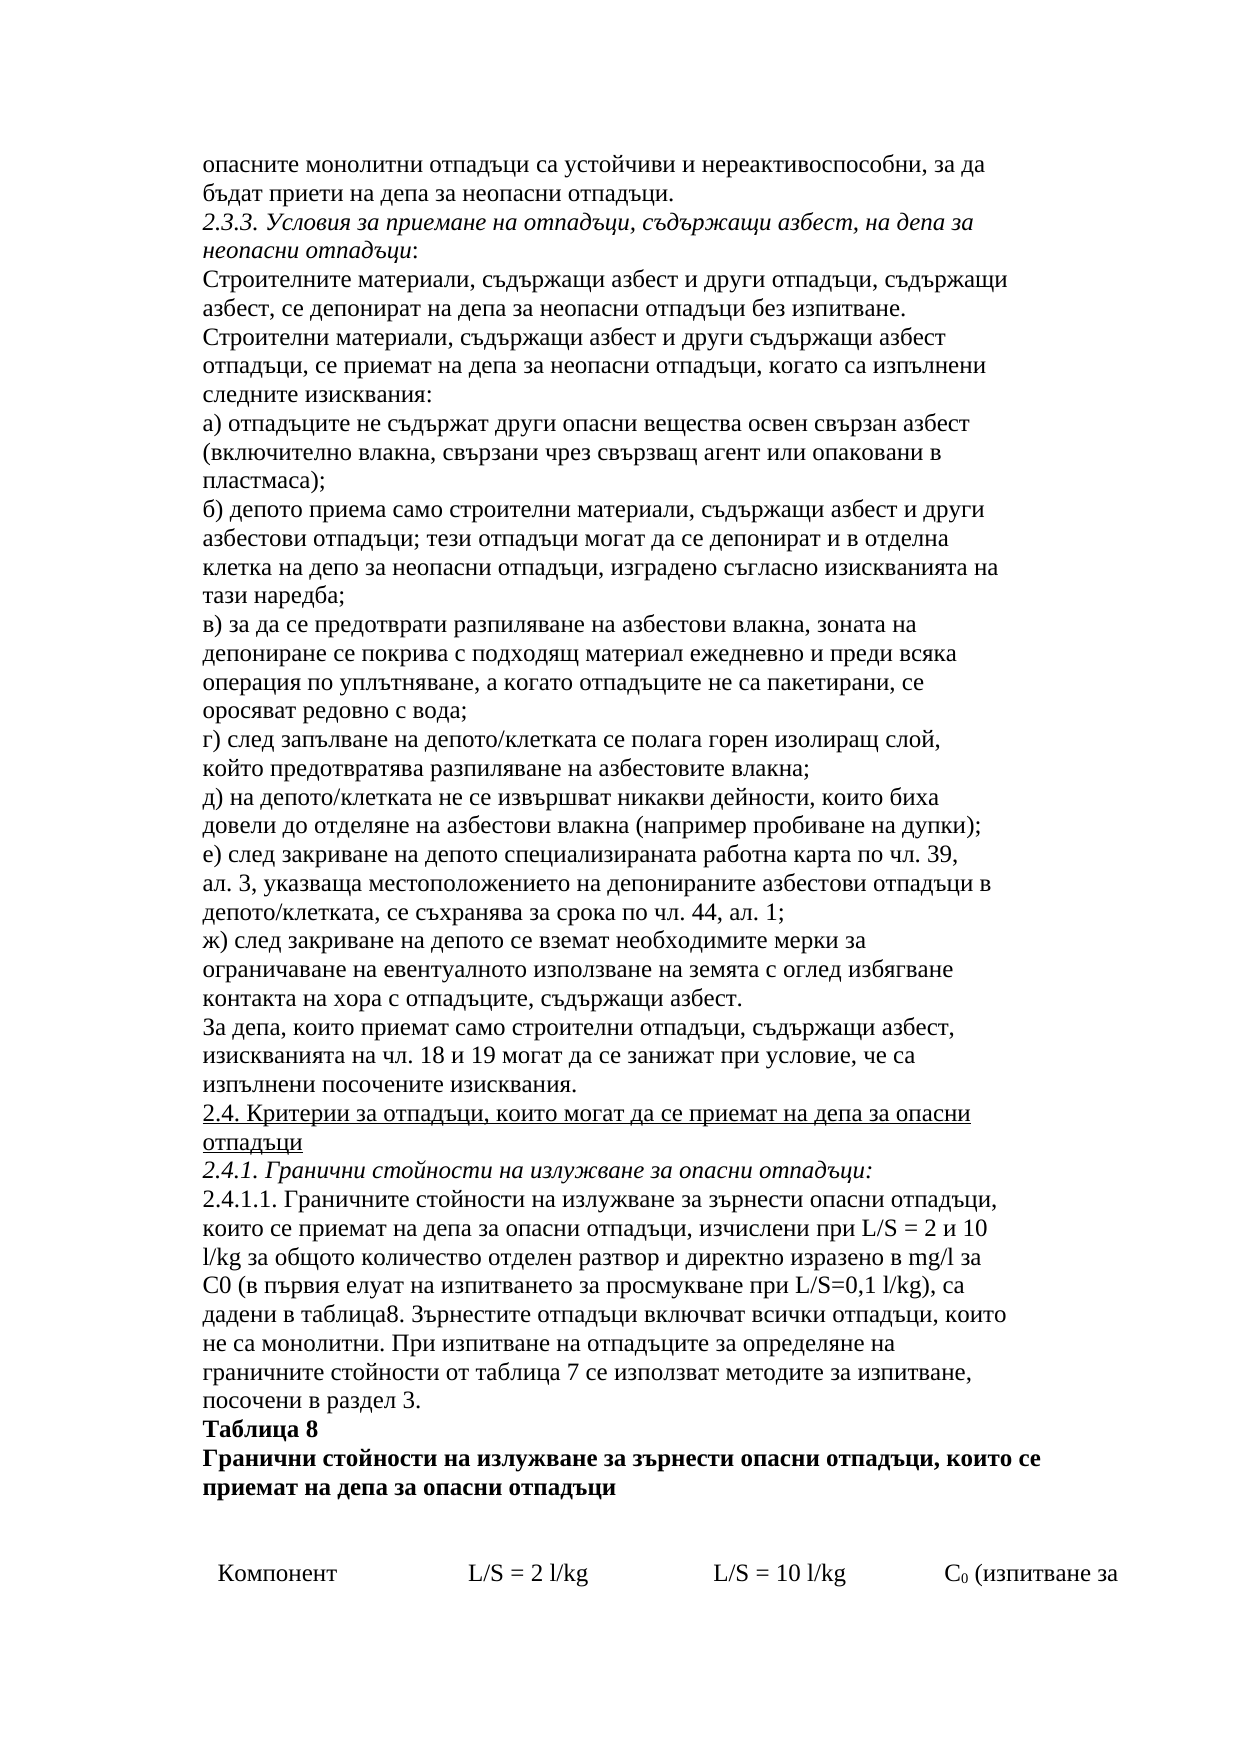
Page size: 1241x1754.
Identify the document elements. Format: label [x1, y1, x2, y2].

table_cell [151, 148, 1166, 1588]
